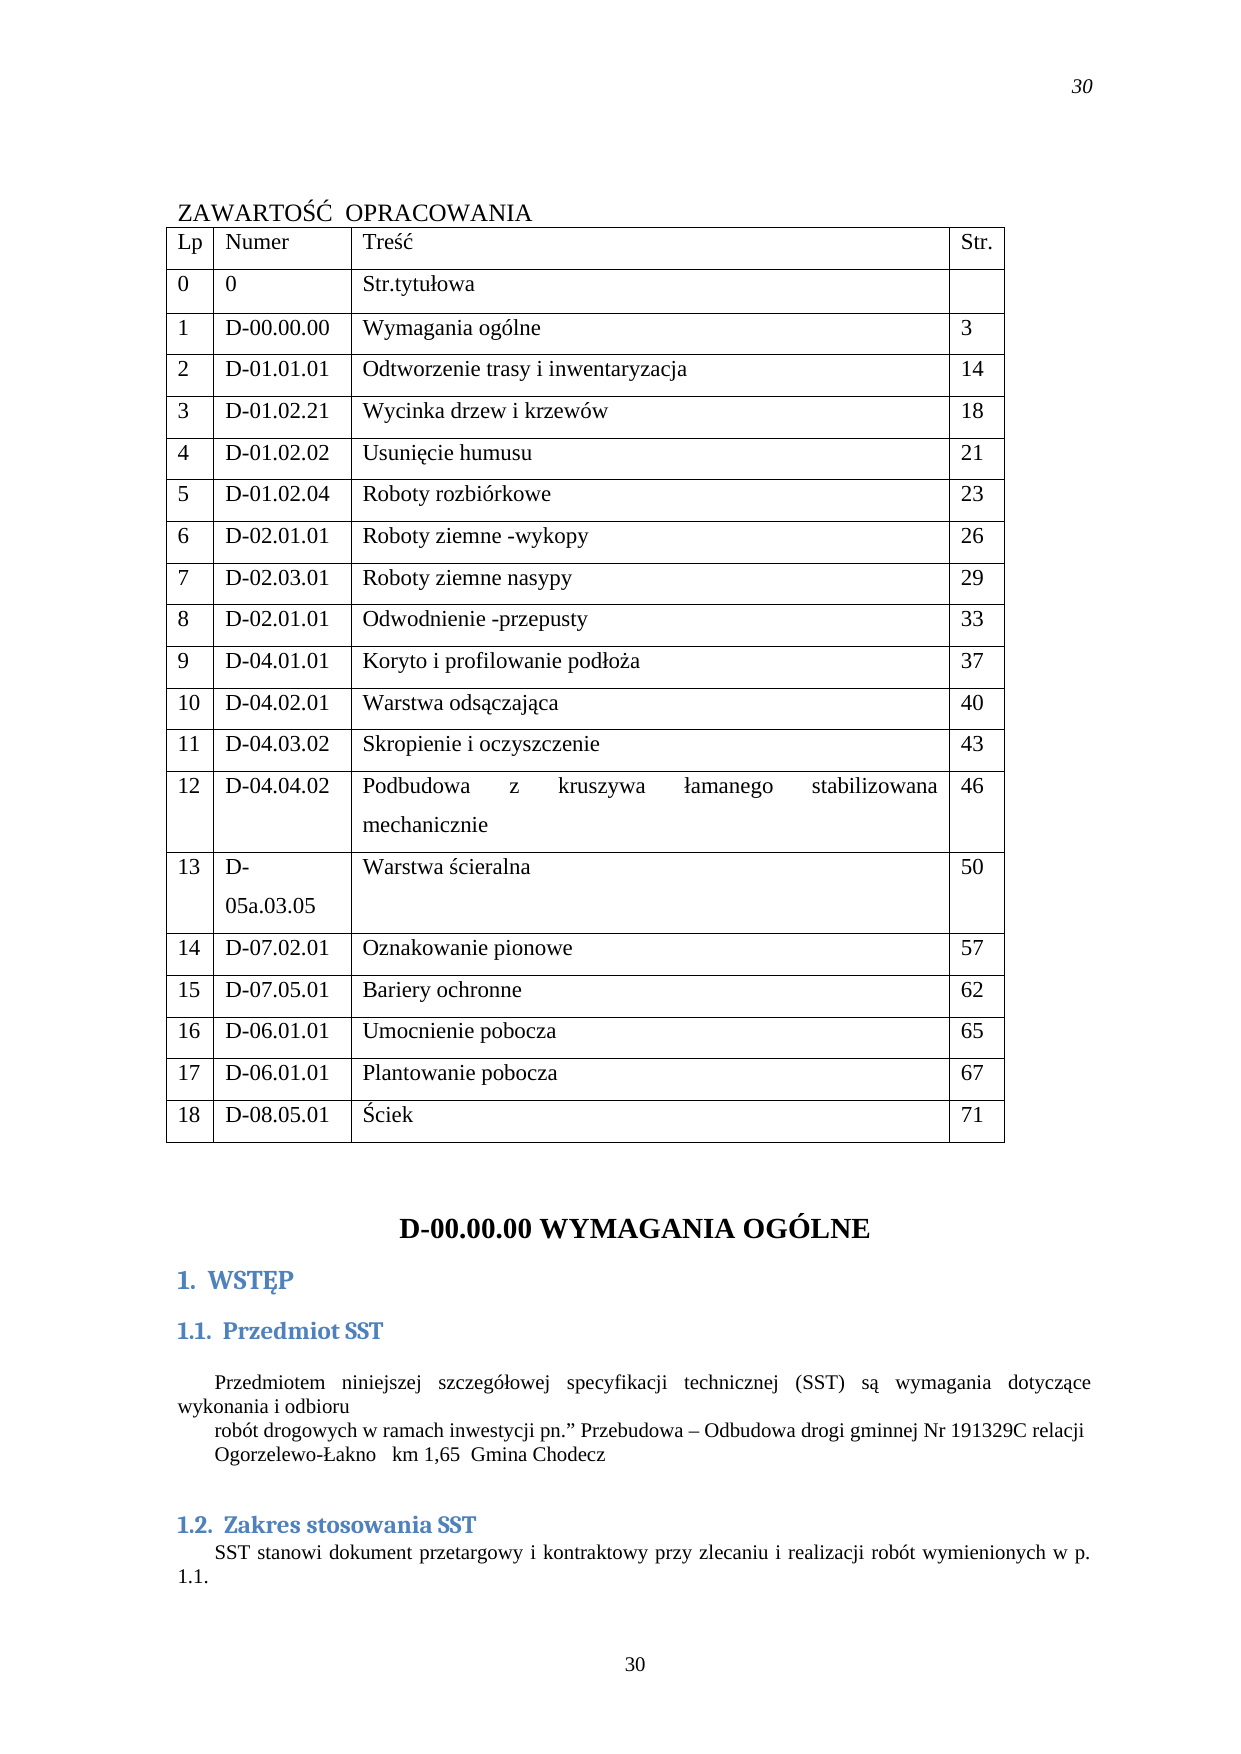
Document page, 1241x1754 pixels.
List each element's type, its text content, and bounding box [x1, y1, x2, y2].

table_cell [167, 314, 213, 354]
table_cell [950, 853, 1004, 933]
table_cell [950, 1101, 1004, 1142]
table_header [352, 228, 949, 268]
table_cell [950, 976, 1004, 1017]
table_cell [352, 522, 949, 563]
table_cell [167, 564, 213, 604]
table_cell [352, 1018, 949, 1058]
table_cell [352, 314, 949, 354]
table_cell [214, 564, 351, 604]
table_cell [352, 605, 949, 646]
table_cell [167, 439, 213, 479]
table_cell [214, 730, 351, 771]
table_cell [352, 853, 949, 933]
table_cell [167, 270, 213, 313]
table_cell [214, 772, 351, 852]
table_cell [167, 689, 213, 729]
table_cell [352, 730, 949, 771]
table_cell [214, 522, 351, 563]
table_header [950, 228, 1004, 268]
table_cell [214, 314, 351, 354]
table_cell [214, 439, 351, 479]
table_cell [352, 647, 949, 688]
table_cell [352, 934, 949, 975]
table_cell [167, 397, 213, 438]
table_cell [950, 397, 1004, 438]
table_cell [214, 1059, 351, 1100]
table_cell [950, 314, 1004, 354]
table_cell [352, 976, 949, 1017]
subtitle 1.1. Przedmiot SST [177, 1317, 1092, 1346]
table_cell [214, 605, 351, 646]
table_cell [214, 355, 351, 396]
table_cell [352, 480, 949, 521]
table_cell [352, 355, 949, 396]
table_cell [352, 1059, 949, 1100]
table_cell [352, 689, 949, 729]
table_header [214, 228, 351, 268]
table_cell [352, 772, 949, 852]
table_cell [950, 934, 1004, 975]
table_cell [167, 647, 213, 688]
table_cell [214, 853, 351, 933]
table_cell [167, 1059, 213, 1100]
text SST stanowi dokument przetargowy i kontraktowy przy zlecaniu i realizacji robót wymienionych w p. 1.1. [177, 1540, 1092, 1588]
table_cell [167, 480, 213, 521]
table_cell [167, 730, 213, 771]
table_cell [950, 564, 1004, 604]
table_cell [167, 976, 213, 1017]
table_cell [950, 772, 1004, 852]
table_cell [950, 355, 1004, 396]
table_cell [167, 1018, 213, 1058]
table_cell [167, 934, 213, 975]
text ZAWARTOŚĆ OPRACOWANIA [177, 198, 1092, 227]
text Przedmiotem niniejszej szczegółowej specyfikacji technicznej (SST) są wymagania dotyczące wykonania i odbioru [177, 1370, 1092, 1418]
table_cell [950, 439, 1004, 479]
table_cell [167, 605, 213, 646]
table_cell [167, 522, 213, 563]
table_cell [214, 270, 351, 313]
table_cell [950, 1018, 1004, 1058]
subtitle 1. WSTĘP [177, 1265, 1092, 1296]
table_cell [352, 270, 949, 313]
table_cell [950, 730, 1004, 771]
subtitle D-00.00.00 WYMAGANIA OGÓLNE [177, 1211, 1092, 1244]
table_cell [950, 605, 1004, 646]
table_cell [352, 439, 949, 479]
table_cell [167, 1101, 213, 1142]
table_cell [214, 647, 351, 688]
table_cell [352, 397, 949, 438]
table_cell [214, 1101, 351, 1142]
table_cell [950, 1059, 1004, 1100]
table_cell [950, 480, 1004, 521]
text Ogorzelewo-Łakno km 1,65 Gmina Chodecz [177, 1442, 1092, 1466]
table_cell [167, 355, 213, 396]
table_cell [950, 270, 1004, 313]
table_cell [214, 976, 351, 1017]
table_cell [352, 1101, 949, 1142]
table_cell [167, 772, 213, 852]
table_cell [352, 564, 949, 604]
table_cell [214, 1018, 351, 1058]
subtitle 1.2. Zakres stosowania SST [177, 1511, 1092, 1540]
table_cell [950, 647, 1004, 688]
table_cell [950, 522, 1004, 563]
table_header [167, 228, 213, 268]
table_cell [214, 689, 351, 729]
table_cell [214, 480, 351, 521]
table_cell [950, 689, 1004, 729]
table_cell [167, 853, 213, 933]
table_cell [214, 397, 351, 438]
text robót drogowych w ramach inwestycji pn.” Przebudowa – Odbudowa drogi gminnej Nr 191329C relacji [177, 1418, 1092, 1442]
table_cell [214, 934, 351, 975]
